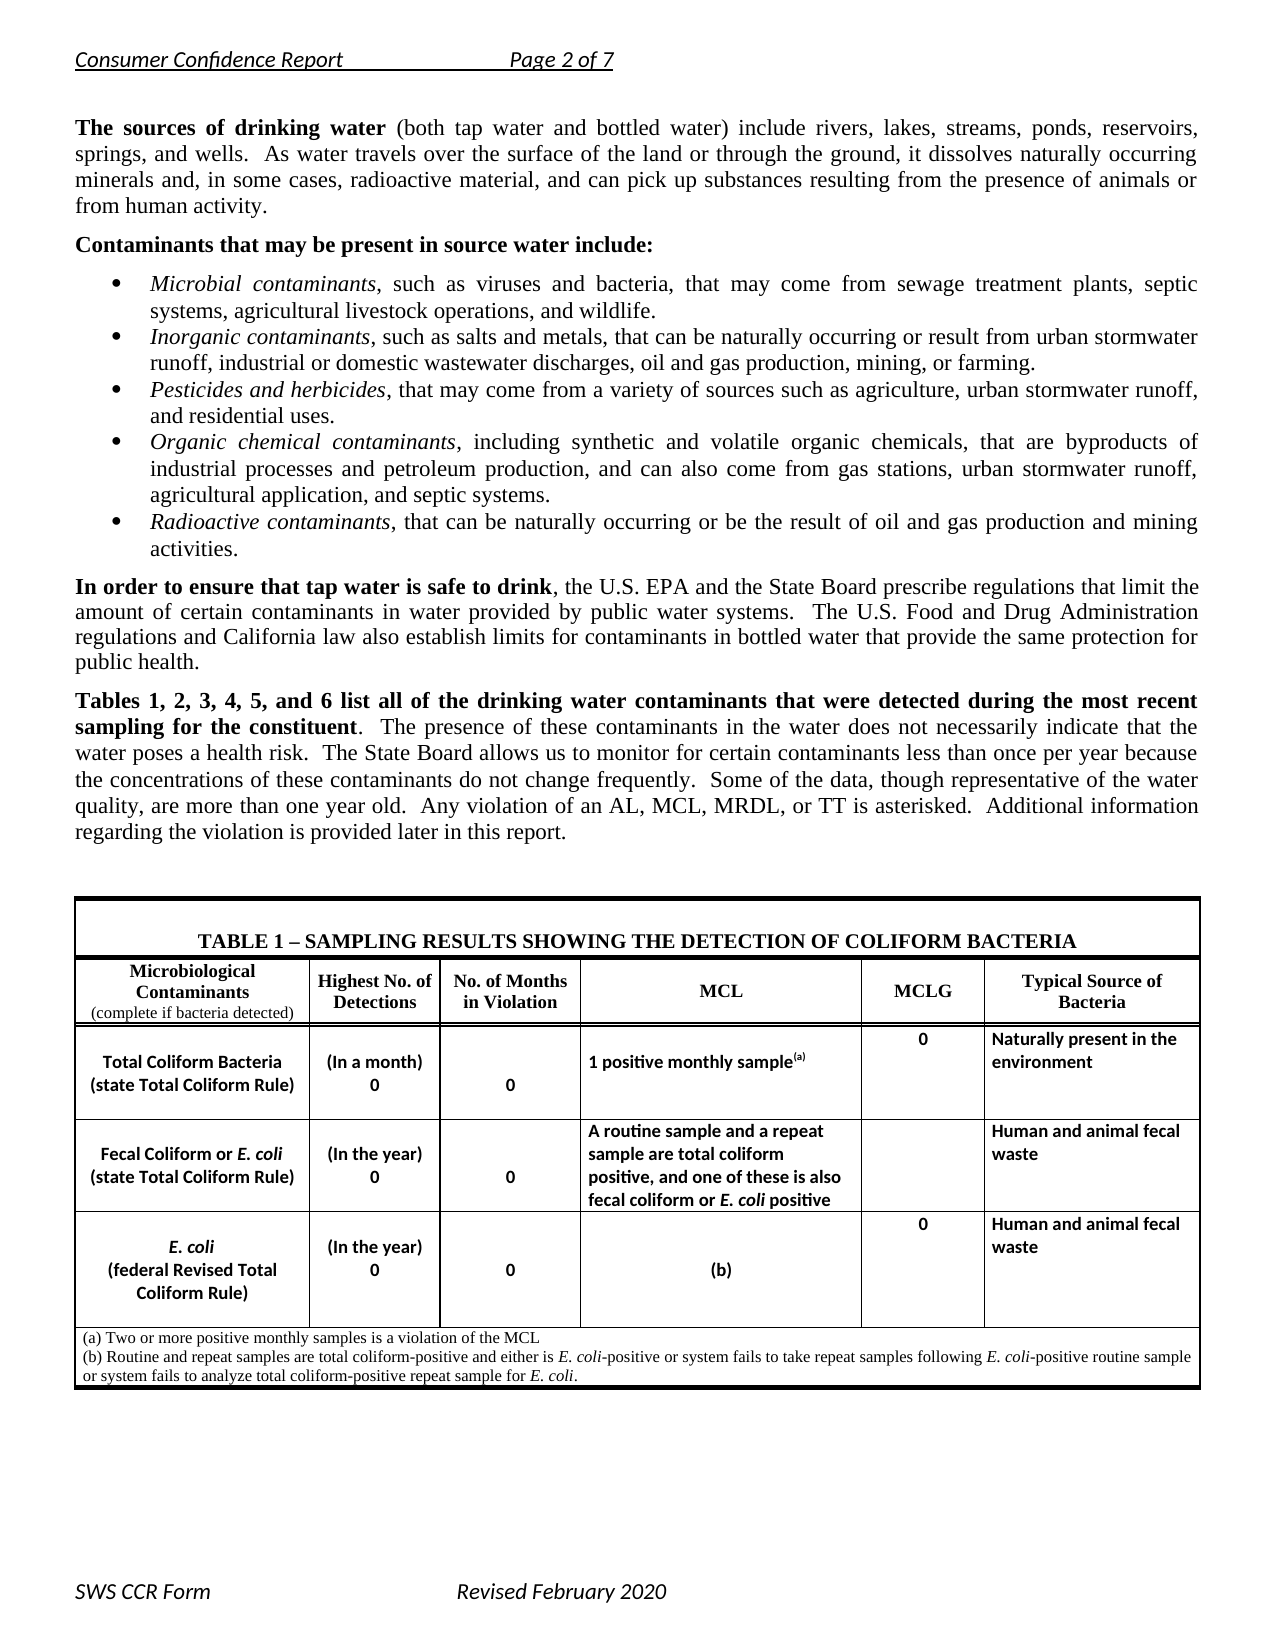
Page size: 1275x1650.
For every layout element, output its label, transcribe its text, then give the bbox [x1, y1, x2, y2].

list Microbial contaminants, such as viruses and bacteria, that may come from sewage treatment plants, septic systems, agricultural livestock operations, and wildlife. [112, 270, 1200, 323]
table_cell (In the year) 0 [310, 1120, 439, 1211]
list Organic chemical contaminants, including synthetic and volatile organic chemicals, that are byproducts of industrial processes and petroleum production, and can also come from gas stations, urban stormwater runoff, agricultural application, and septic systems. [112, 428, 1200, 507]
text Contaminants that may be present in source water include: [75, 231, 1200, 258]
table_cell Fecal Coliform or E. coli (state Total Coliform Rule) [76, 1120, 309, 1211]
table_cell [862, 1120, 984, 1211]
table_cell Microbiological Contaminants (complete if bacteria detected) [76, 960, 309, 1022]
table_cell (a) Two or more positive monthly samples is a violation of the MCL (b) Routine and repeat samples are total coliform-positive and either is E. coli-positive or system fails to take repeat samples following E. coli-positive routine sample or system fails to analyze total coliform-positive repeat sample for E. coli. [76, 1328, 1199, 1385]
list Inorganic contaminants, such as salts and metals, that can be naturally occurring or result from urban stormwater runoff, industrial or domestic wastewater discharges, oil and gas production, mining, or farming. [112, 323, 1200, 376]
table_cell E. coli (federal Revised Total Coliform Rule) [76, 1212, 309, 1327]
table_cell Human and animal fecal waste [985, 1120, 1199, 1211]
table_cell Typical Source of Bacteria [985, 960, 1199, 1022]
table_cell Naturally present in the environment [985, 1027, 1199, 1118]
table_cell (In a month) 0 [310, 1027, 439, 1118]
text In order to ensure that tap water is safe to drink, the U.S. EPA and the State Board prescribe regulations that limit the amount of certain contaminants in water provided by public water systems. The U.S. Food and Drug Administration regulations and California law also establish limits for contaminants in bottled water that provide the same protection for public health. [75, 574, 1200, 674]
table_cell Highest No. of Detections [310, 960, 439, 1022]
table_cell MCL [581, 960, 861, 1022]
text Tables 1, 2, 3, 4, 5, and 6 list all of the drinking water contaminants that were detected during the most recent sampling for the constituent. The presence of these contaminants in the water does not necessarily indicate that the water poses a health risk. The State Board allows us to monitor for certain contaminants less than once per year because the concentrations of these contaminants do not change frequently. Some of the data, though representative of the water quality, are more than one year old. Any violation of an AL, MCL, MRDL, or TT is asterisked. Additional information regarding the violation is provided later in this report. [75, 687, 1200, 845]
table_cell (b) [581, 1212, 861, 1327]
table_cell Human and animal fecal waste [985, 1212, 1199, 1327]
text The sources of drinking water (both tap water and bottled water) include rivers, lakes, streams, ponds, reservoirs, springs, and wells. As water travels over the surface of the land or through the ground, it dissolves naturally occurring minerals and, in some cases, radioactive material, and can pick up substances resulting from the presence of animals or from human activity. [75, 113, 1200, 219]
table_cell (In the year) 0 [310, 1212, 439, 1327]
table_header Table 1 – SAMPLING RESULTS SHOWING the detection of coliform bacteria [76, 901, 1199, 955]
list Radioactive contaminants, that can be naturally occurring or be the result of oil and gas production and mining activities. [112, 507, 1200, 562]
table_cell 0 [441, 1212, 580, 1327]
table_cell 1 positive monthly sample(a) [581, 1027, 861, 1118]
table_cell 0 [441, 1027, 580, 1118]
table_cell MCLG [862, 960, 984, 1022]
table_cell Total Coliform Bacteria (state Total Coliform Rule) [76, 1027, 309, 1118]
table_cell 0 [862, 1027, 984, 1118]
table_cell 0 [862, 1212, 984, 1327]
list Pesticides and herbicides, that may come from a variety of sources such as agriculture, urban stormwater runoff, and residential uses. [112, 376, 1200, 428]
table_cell No. of Months in Violation [441, 960, 580, 1022]
table_cell A routine sample and a repeat sample are total coliform positive, and one of these is also fecal coliform or E. coli positive [581, 1120, 861, 1211]
table_cell 0 [441, 1120, 580, 1211]
